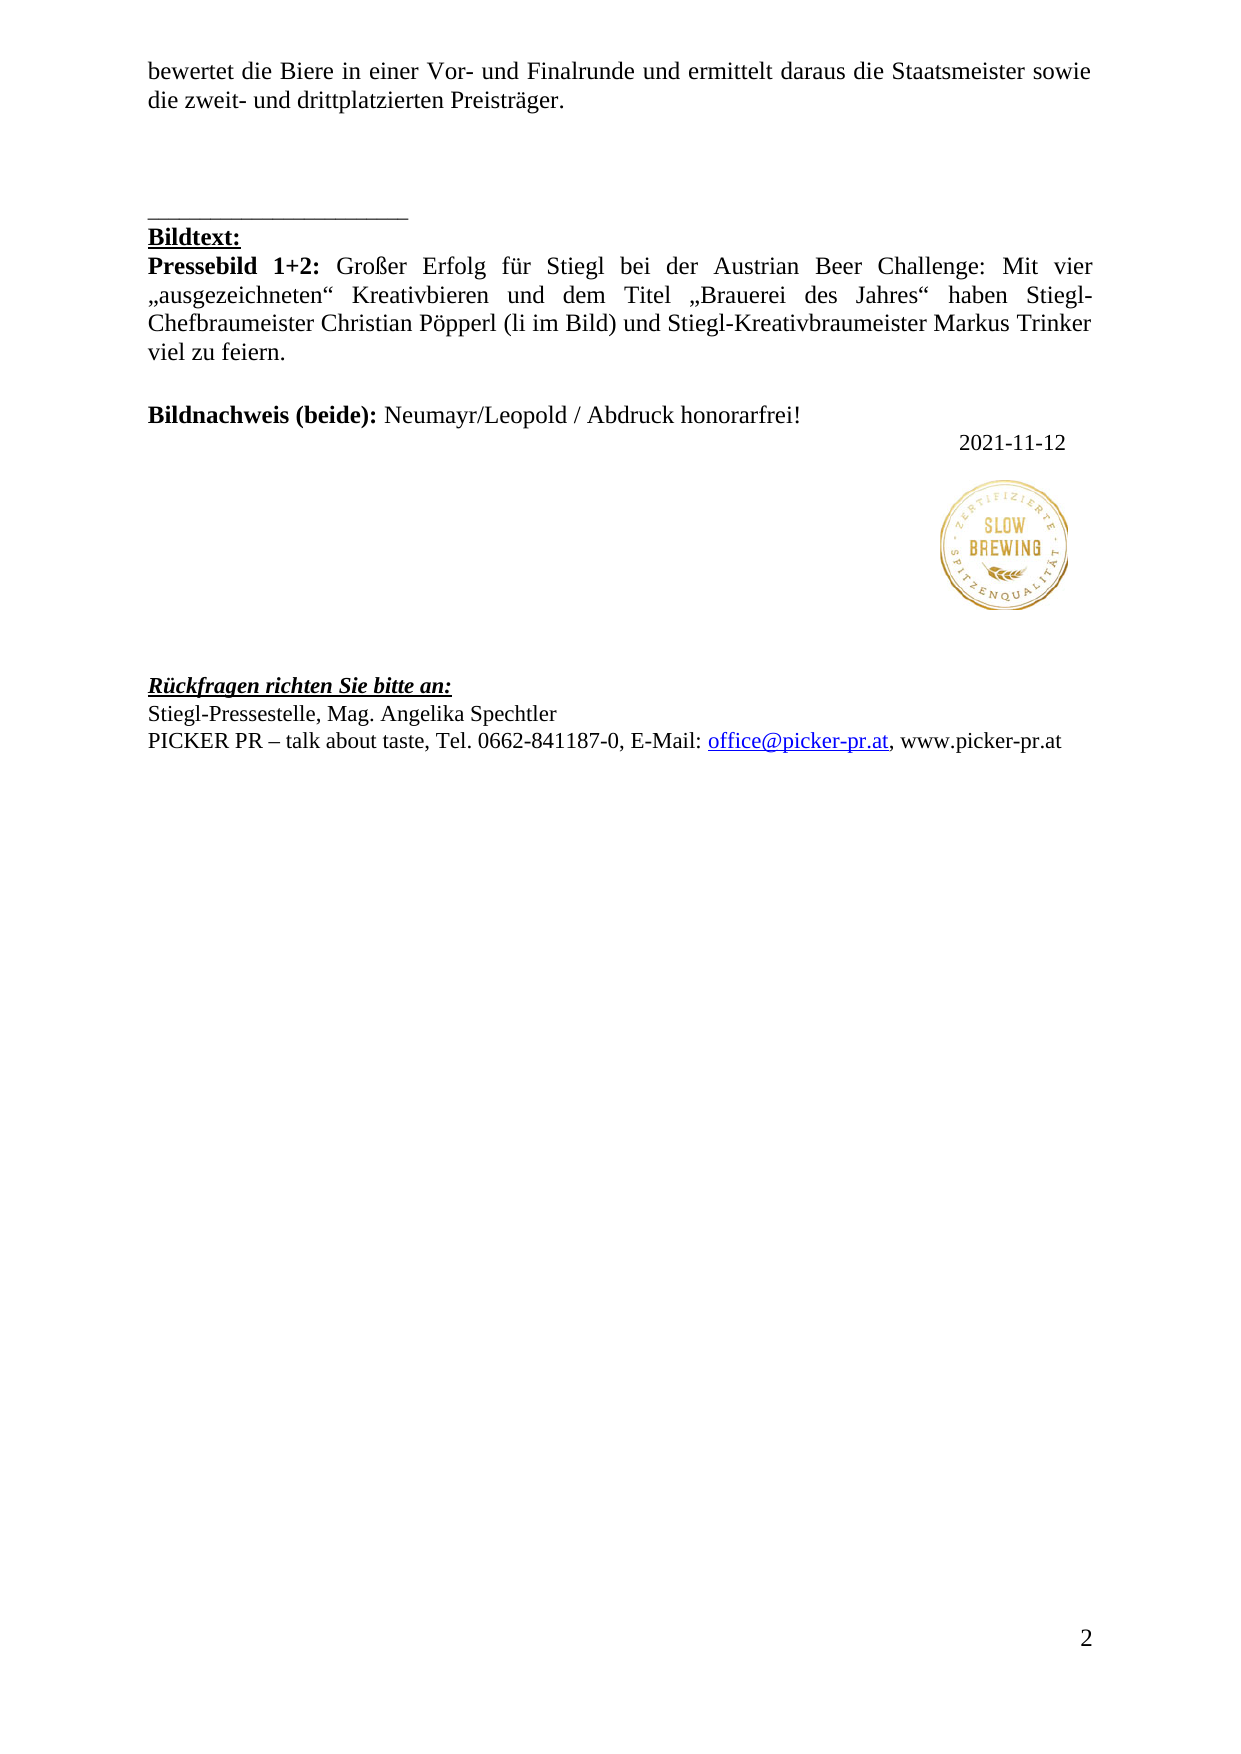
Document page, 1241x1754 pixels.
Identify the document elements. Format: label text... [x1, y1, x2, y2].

text Bildtext: [148, 222, 1092, 251]
picture [939, 480, 1068, 609]
text Rückfragen richten Sie bitte an: [148, 672, 1092, 699]
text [148, 56, 1092, 114]
text 2021-11-12 [959, 429, 1092, 455]
text _________________________ [148, 198, 1092, 222]
text PICKER PR – talk about taste, Tel. 0662-841187-0, E-Mail: office@picker-pr.at, www.picker-pr.at [148, 726, 1092, 753]
text Pressebild 1+2: Großer Erfolg für Stiegl bei der Austrian Beer Challenge: Mit vier „ausgezeichneten“ Kreativbieren und dem Titel „Brauerei des Jahres“ haben Stiegl-Chefbraumeister Christian Pöpperl (li im Bild) und Stiegl-Kreativbraumeister Markus Trinker viel zu feiern. [148, 251, 1092, 366]
text Stiegl-Pressestelle, Mag. Angelika Spechtler [148, 699, 1092, 726]
text Bildnachweis (beide): Neumayr/Leopold / Abdruck honorarfrei! [148, 400, 1092, 429]
